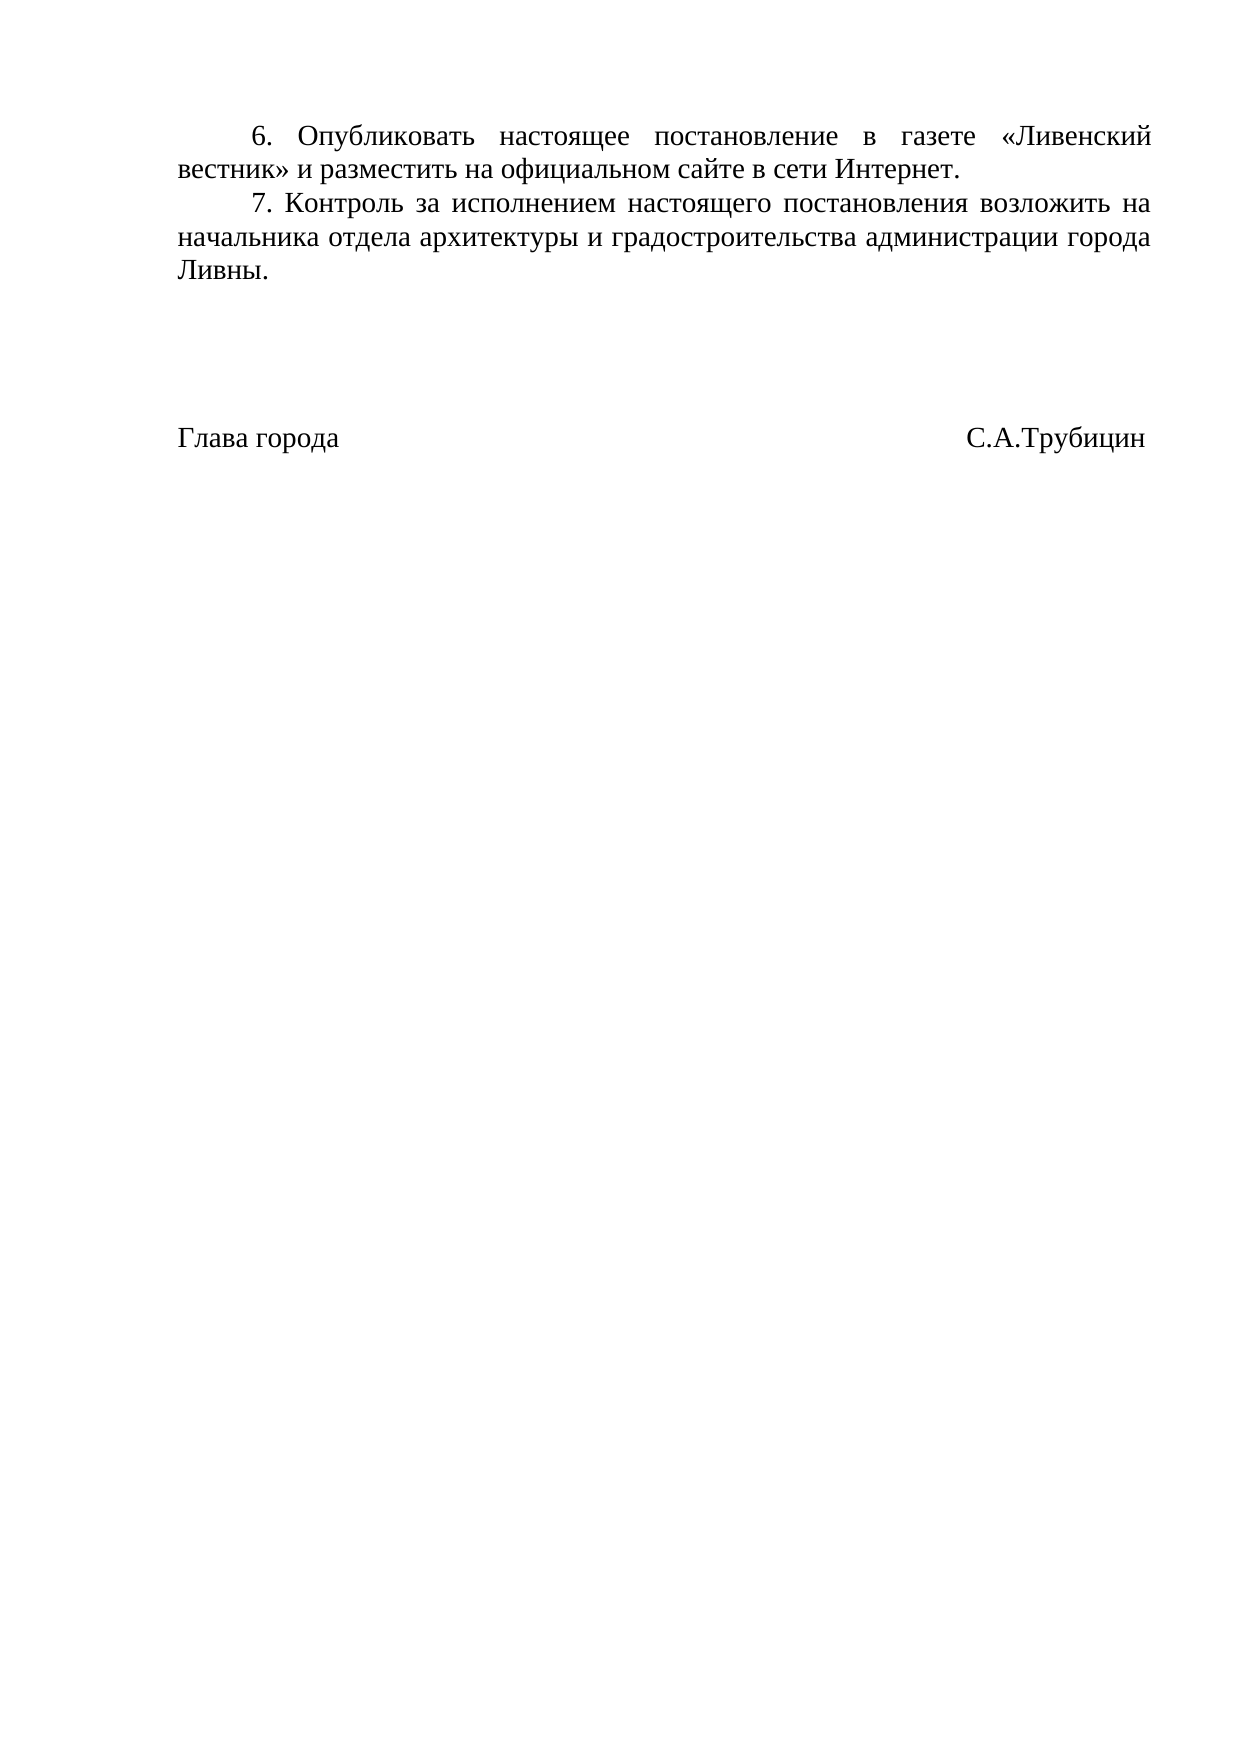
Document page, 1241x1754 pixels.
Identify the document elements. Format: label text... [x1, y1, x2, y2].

text Глава города С.А.Трубицин [177, 420, 1152, 453]
text 6. Опубликовать настоящее постановление в газете «Ливенский вестник» и разместить на официальном сайте в сети Интернет. [177, 118, 1152, 185]
text 7. Контроль за исполнением настоящего постановления возложить на начальника отдела архитектуры и градостроительства администрации города Ливны. [177, 185, 1152, 286]
